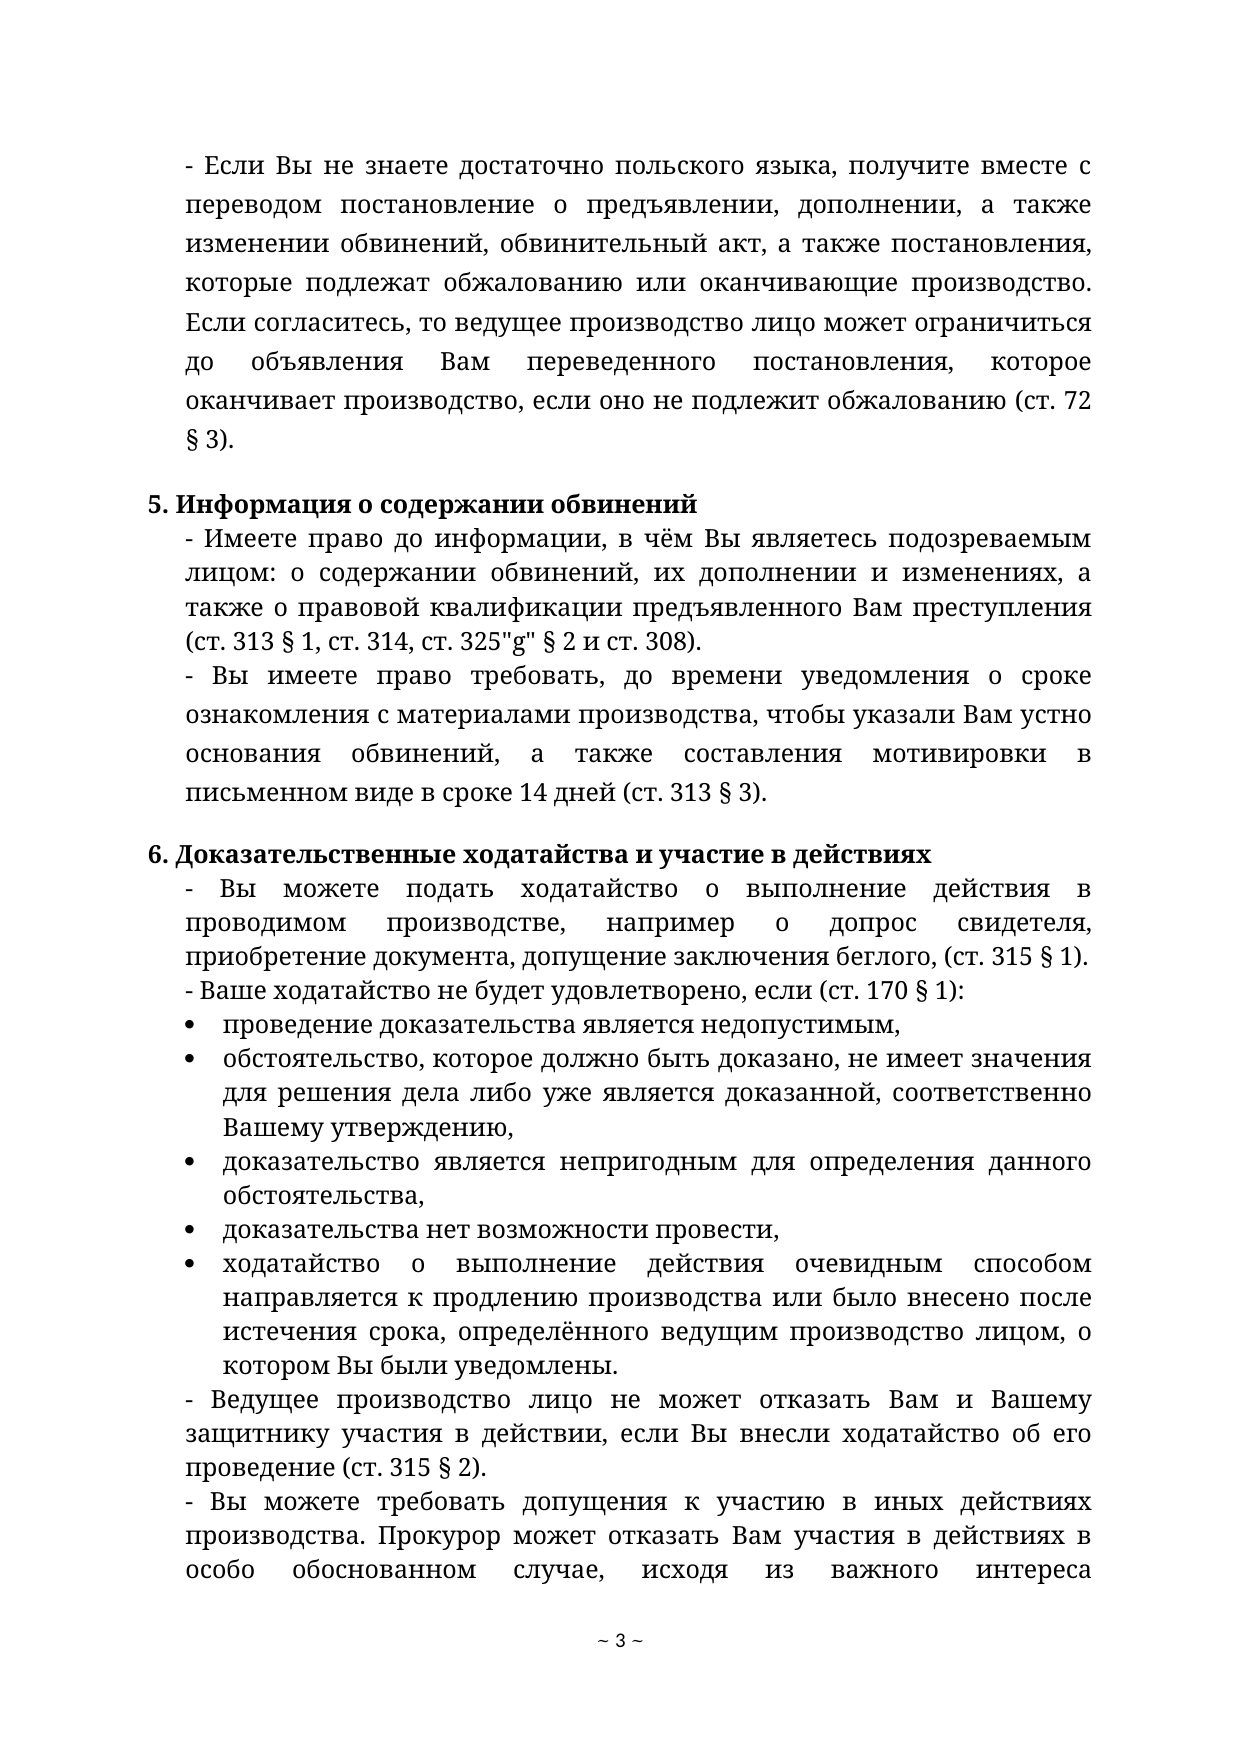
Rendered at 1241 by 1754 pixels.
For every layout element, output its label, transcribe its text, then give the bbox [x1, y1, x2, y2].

text - Если Вы не знаете достаточно польского языка, получите вместе с переводом постановление о предъявлении, дополнении, а также изменении обвинений, обвинительный акт, а также постановления, которые подлежат обжалованию или оканчивающие производство. Если согласитесь, то ведущее производство лицо может ограничиться до объявления Вам переведенного постановления, которое оканчивает производство, если оно не подлежит обжалованию (ст. 72 § 3). [185, 148, 1093, 456]
list доказательства нет возможности провести, [185, 1211, 1093, 1245]
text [185, 1484, 1093, 1586]
text 6. Доказательственные ходатайства и участие в действиях [148, 837, 1093, 871]
text - Вы можете подать ходатайство о выполнение действия в проводимом производстве, например о допрос свидетеля, приобретение документа, допущение заключения беглого, (ст. 315 § 1). [185, 871, 1093, 973]
text - Имеете право до информации, в чём Вы являетесь подозреваемым лицом: о содержании обвинений, их дополнении и изменениях, а также о правовой квалификации предъявленного Вам преступления (ст. 313 § 1, ст. 314, ст. 325"g" § 2 и ст. 308). [185, 521, 1093, 657]
text 5. Информация о содержании обвинений [148, 487, 1093, 521]
text - Вы имеете право требовать, до времени уведомления о сроке ознакомления с материалами производства, чтобы указали Вам устно основания обвинений, а также составления мотивировки в письменном виде в сроке 14 дней (ст. 313 § 3). [185, 657, 1093, 809]
list ходатайство о выполнение действия очевидным способом направляется к продлению производства или было внесено после истечения срока, определённого ведущим производство лицом, о котором Вы были уведомлены. [185, 1245, 1093, 1382]
list обстоятельство, которое должно быть доказано, не имеет значения для решения дела либо уже является доказанной, соответственно Вашему утверждению, [185, 1041, 1093, 1143]
list доказательство является непригодным для определения данного обстоятельства, [185, 1143, 1093, 1211]
text - Ваше ходатайство не будет удовлетворено, если (ст. 170 § 1): [185, 973, 1093, 1007]
list проведение доказательства является недопустимым, [185, 1007, 1093, 1041]
text - Ведущее производство лицо не может отказать Вам и Вашему защитнику участия в действии, если Вы внесли ходатайство об его проведение (ст. 315 § 2). [185, 1382, 1093, 1484]
